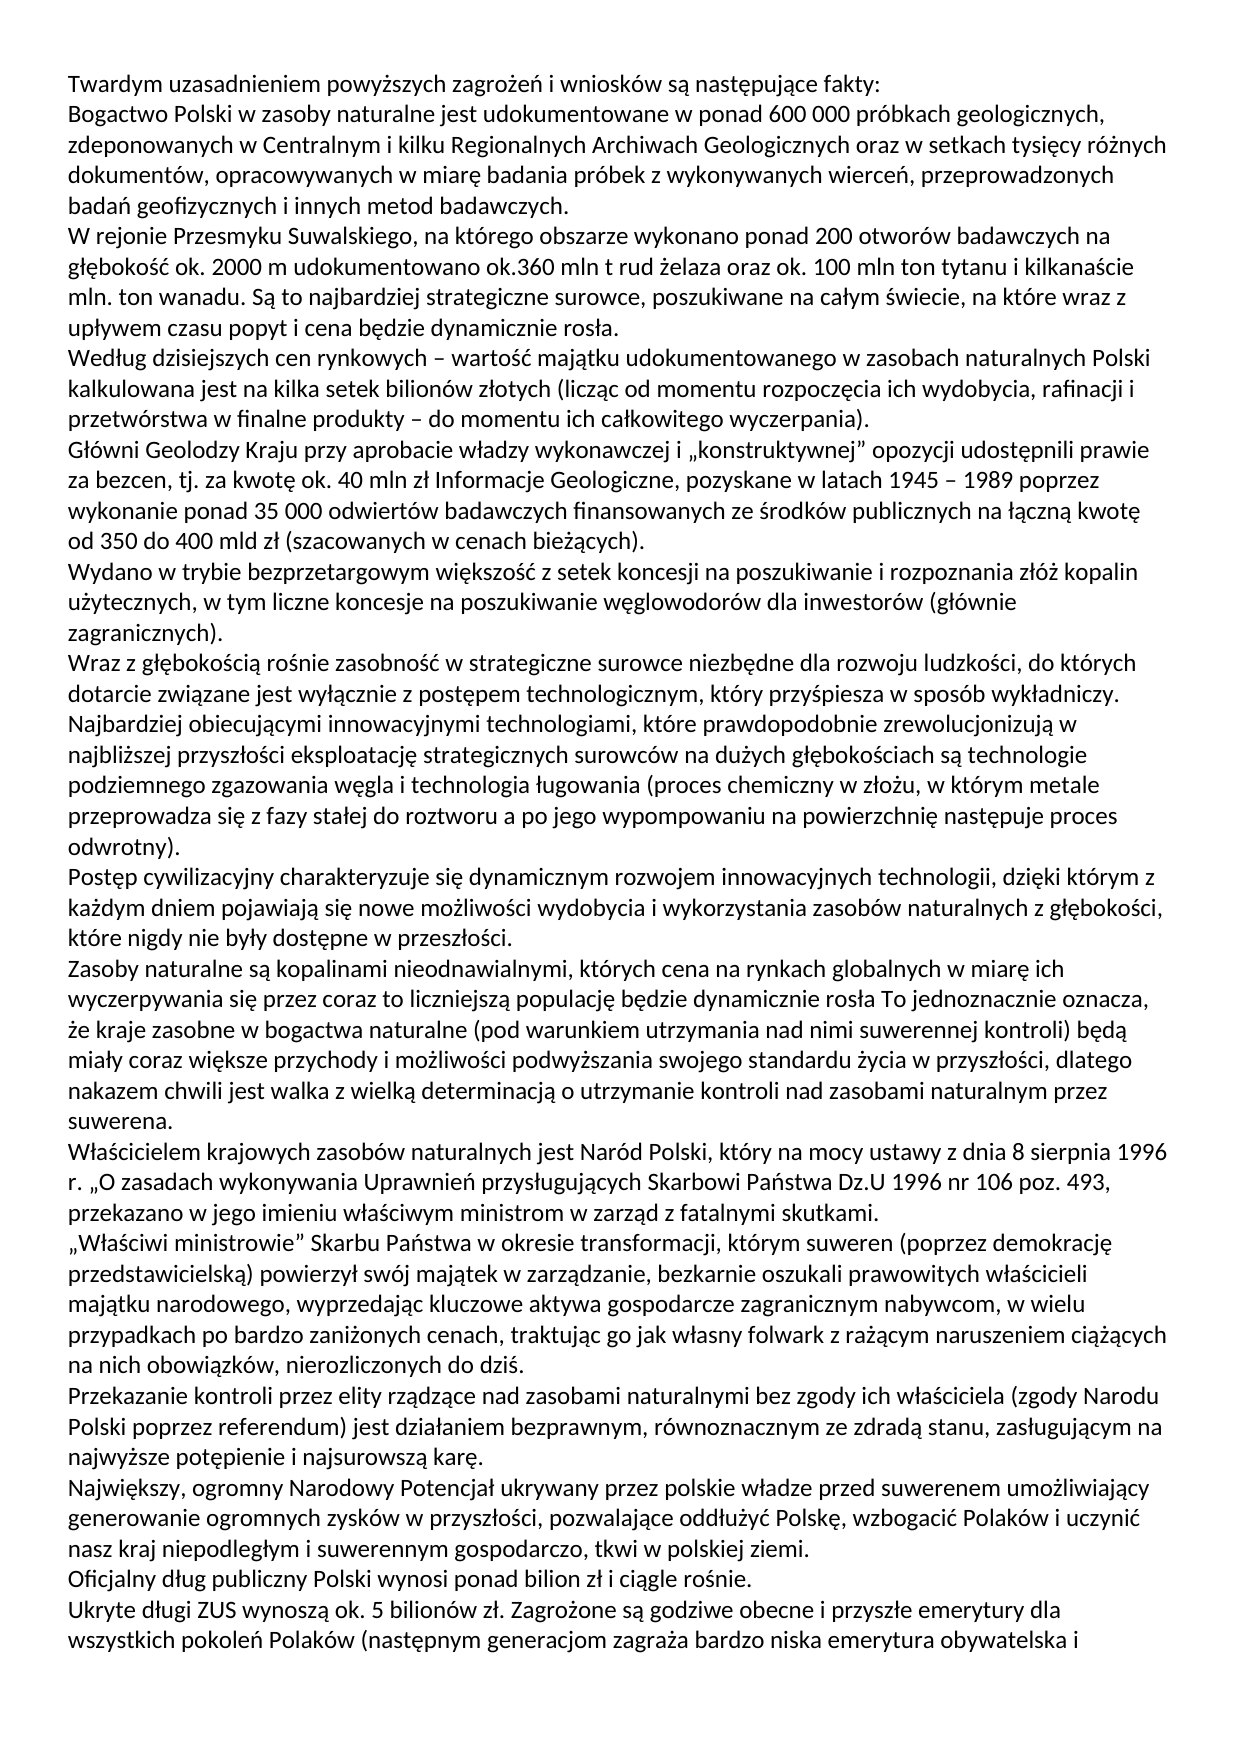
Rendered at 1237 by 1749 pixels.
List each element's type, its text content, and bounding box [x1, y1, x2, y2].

text Twardym uzasadnieniem powyższych zagrożeń i wniosków są następujące fakty: [68, 68, 1169, 98]
text Bogactwo Polski w zasoby naturalne jest udokumentowane w ponad 600 000 próbkach geologicznych, zdeponowanych w Centralnym i kilku Regionalnych Archiwach Geologicznych oraz w setkach tysięcy różnych dokumentów, opracowywanych w miarę badania próbek z wykonywanych wierceń, przeprowadzonych badań geofizycznych i innych metod badawczych. [68, 98, 1169, 220]
text Przekazanie kontroli przez elity rządzące nad zasobami naturalnymi bez zgody ich właściciela (zgody Narodu Polski poprzez referendum) jest działaniem bezprawnym, równoznacznym ze zdradą stanu, zasługującym na najwyższe potępienie i najsurowszą karę. [68, 1380, 1169, 1472]
text Zasoby naturalne są kopalinami nieodnawialnymi, których cena na rynkach globalnych w miarę ich wyczerpywania się przez coraz to liczniejszą populację będzie dynamicznie rosła To jednoznacznie oznacza, że kraje zasobne w bogactwa naturalne (pod warunkiem utrzymania nad nimi suwerennej kontroli) będą miały coraz większe przychody i możliwości podwyższania swojego standardu życia w przyszłości, dlatego nakazem chwili jest walka z wielką determinacją o utrzymanie kontroli nad zasobami naturalnym przez suwerena. [68, 953, 1169, 1136]
text Oficjalny dług publiczny Polski wynosi ponad bilion zł i ciągle rośnie. [68, 1563, 1169, 1594]
text Największy, ogromny Narodowy Potencjał ukrywany przez polskie władze przed suwerenem umożliwiający generowanie ogromnych zysków w przyszłości, pozwalające oddłużyć Polskę, wzbogacić Polaków i uczynić nasz kraj niepodległym i suwerennym gospodarczo, tkwi w polskiej ziemi. [68, 1472, 1169, 1563]
text Postęp cywilizacyjny charakteryzuje się dynamicznym rozwojem innowacyjnych technologii, dzięki którym z każdym dniem pojawiają się nowe możliwości wydobycia i wykorzystania zasobów naturalnych z głębokości, które nigdy nie były dostępne w przeszłości. [68, 861, 1169, 953]
text W rejonie Przesmyku Suwalskiego, na którego obszarze wykonano ponad 200 otworów badawczych na głębokość ok. 2000 m udokumentowano ok.360 mln t rud żelaza oraz ok. 100 mln ton tytanu i kilkanaście mln. ton wanadu. Są to najbardziej strategiczne surowce, poszukiwane na całym świecie, na które wraz z upływem czasu popyt i cena będzie dynamicznie rosła. [68, 220, 1169, 342]
text Najbardziej obiecującymi innowacyjnymi technologiami, które prawdopodobnie zrewolucjonizują w najbliższej przyszłości eksploatację strategicznych surowców na dużych głębokościach są technologie podziemnego zgazowania węgla i technologia ługowania (proces chemiczny w złożu, w którym metale przeprowadza się z fazy stałej do roztworu a po jego wypompowaniu na powierzchnię następuje proces odwrotny). [68, 709, 1169, 861]
text „Właściwi ministrowie” Skarbu Państwa w okresie transformacji, którym suweren (poprzez demokrację przedstawicielską) powierzył swój majątek w zarządzanie, bezkarnie oszukali prawowitych właścicieli majątku narodowego, wyprzedając kluczowe aktywa gospodarcze zagranicznym nabywcom, w wielu przypadkach po bardzo zaniżonych cenach, traktując go jak własny folwark z rażącym naruszeniem ciążących na nich obowiązków, nierozliczonych do dziś. [68, 1227, 1169, 1380]
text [68, 1594, 1169, 1655]
text Wraz z głębokością rośnie zasobność w strategiczne surowce niezbędne dla rozwoju ludzkości, do których dotarcie związane jest wyłącznie z postępem technologicznym, który przyśpiesza w sposób wykładniczy. [68, 648, 1169, 709]
text Główni Geolodzy Kraju przy aprobacie władzy wykonawczej i „konstruktywnej” opozycji udostępnili prawie za bezcen, tj. za kwotę ok. 40 mln zł Informacje Geologiczne, pozyskane w latach 1945 – 1989 poprzez wykonanie ponad 35 000 odwiertów badawczych finansowanych ze środków publicznych na łączną kwotę od 350 do 400 mld zł (szacowanych w cenach bieżących). [68, 434, 1169, 556]
text Wydano w trybie bezprzetargowym większość z setek koncesji na poszukiwanie i rozpoznania złóż kopalin użytecznych, w tym liczne koncesje na poszukiwanie węglowodorów dla inwestorów (głównie zagranicznych). [68, 556, 1169, 648]
text Właścicielem krajowych zasobów naturalnych jest Naród Polski, który na mocy ustawy z dnia 8 sierpnia 1996 r. „O zasadach wykonywania Uprawnień przysługujących Skarbowi Państwa Dz.U 1996 nr 106 poz. 493, przekazano w jego imieniu właściwym ministrom w zarząd z fatalnymi skutkami. [68, 1136, 1169, 1227]
text Według dzisiejszych cen rynkowych – wartość majątku udokumentowanego w zasobach naturalnych Polski kalkulowana jest na kilka setek bilionów złotych (licząc od momentu rozpoczęcia ich wydobycia, rafinacji i przetwórstwa w finalne produkty – do momentu ich całkowitego wyczerpania). [68, 342, 1169, 434]
